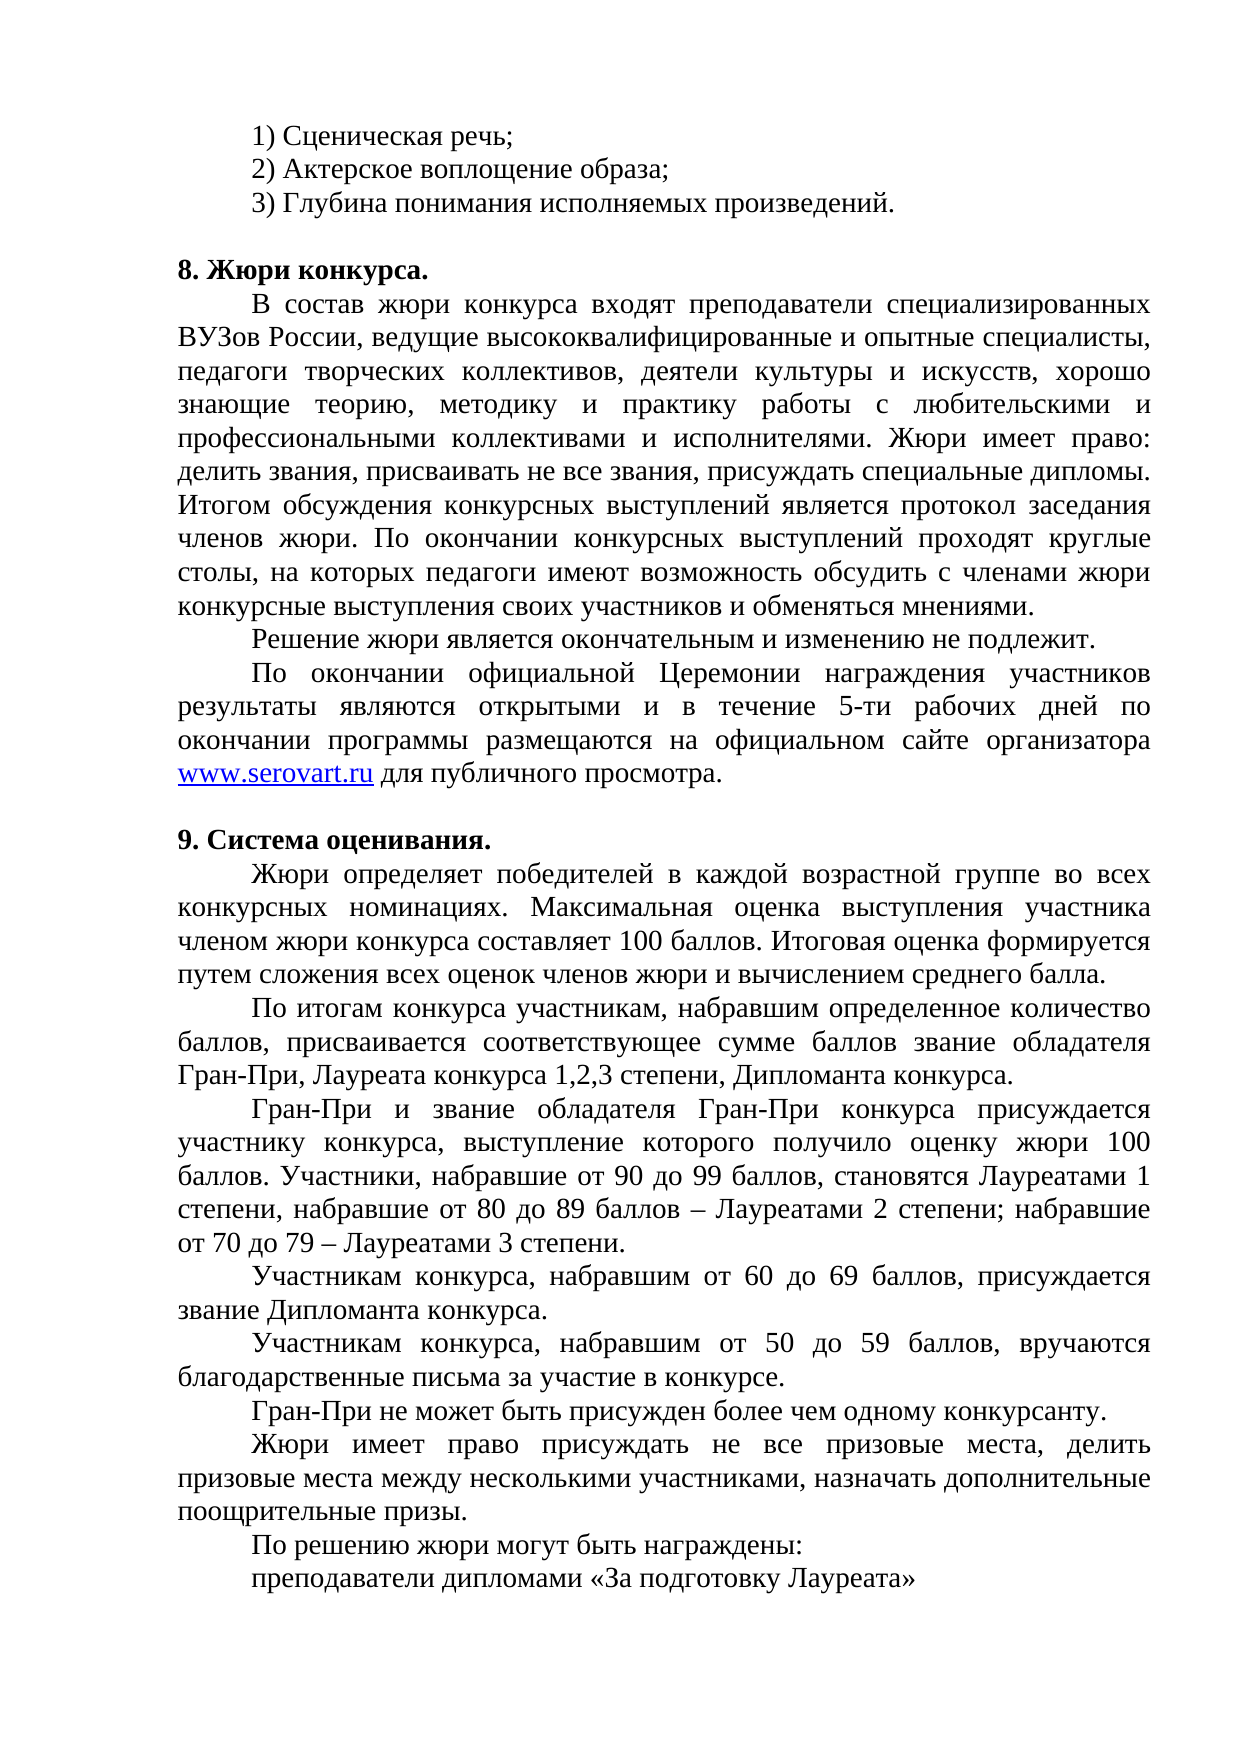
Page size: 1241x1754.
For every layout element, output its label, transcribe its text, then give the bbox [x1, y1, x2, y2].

text По итогам конкурса участникам, набравшим определенное количество баллов, присваивается соответствующее сумме баллов звание обладателя Гран-При, Лауреата конкурса 1,2,3 степени, Дипломанта конкурса. [177, 990, 1152, 1091]
text Решение жюри является окончательным и изменению не подлежит. [177, 621, 1152, 655]
text Жюри имеет право присуждать не все призовые места, делить призовые места между несколькими участниками, назначать дополнительные поощрительные призы. [177, 1426, 1152, 1527]
text 3) Глубина понимания исполняемых произведений. [177, 185, 1152, 219]
text По решению жюри могут быть награждены: [177, 1527, 1152, 1560]
text Гран-При не может быть присужден более чем одному конкурсанту. [177, 1393, 1152, 1426]
text Гран-При и звание обладателя Гран-При конкурса присуждается участнику конкурса, выступление которого получило оценку жюри 100 баллов. Участники, набравшие от 90 до 99 баллов, становятся Лауреатами 1 степени, набравшие от 80 до 89 баллов – Лауреатами 2 степени; набравшие от 70 до 79 – Лауреатами 3 степени. [177, 1091, 1152, 1258]
text Участникам конкурса, набравшим от 50 до 59 баллов, вручаются благодарственные письма за участие в конкурсе. [177, 1326, 1152, 1393]
text 8. Жюри конкурса. [177, 252, 1152, 286]
text Участникам конкурса, набравшим от 60 до 69 баллов, присуждается звание Дипломанта конкурса. [177, 1258, 1152, 1326]
text преподаватели дипломами «За подготовку Лауреата» [177, 1560, 1152, 1594]
text 2) Актерское воплощение образа; [177, 152, 1152, 185]
text Жюри определяет победителей в каждой возрастной группе во всех конкурсных номинациях. Максимальная оценка выступления участника членом жюри конкурса составляет 100 баллов. Итоговая оценка формируется путем сложения всех оценок членов жюри и вычислением среднего балла. [177, 856, 1152, 990]
text По окончании официальной Церемонии награждения участников результаты являются открытыми и в течение 5-ти рабочих дней по окончании программы размещаются на официальном сайте организатора www.serovart.ru для публичного просмотра. [177, 655, 1152, 789]
text В состав жюри конкурса входят преподаватели специализированных ВУЗов России, ведущие высококвалифицированные и опытные специалисты, педагоги творческих коллективов, деятели культуры и искусств, хорошо знающие теорию, методику и практику работы с любительскими и профессиональными коллективами и исполнителями. Жюри имеет право: делить звания, присваивать не все звания, присуждать специальные дипломы. Итогом обсуждения конкурсных выступлений является протокол заседания членов жюри. По окончании конкурсных выступлений проходят круглые столы, на которых педагоги имеют возможность обсудить с членами жюри конкурсные выступления своих участников и обменяться мнениями. [177, 286, 1152, 621]
text 9. Система оценивания. [177, 822, 1152, 856]
text 1) Сценическая речь; [177, 118, 1152, 152]
